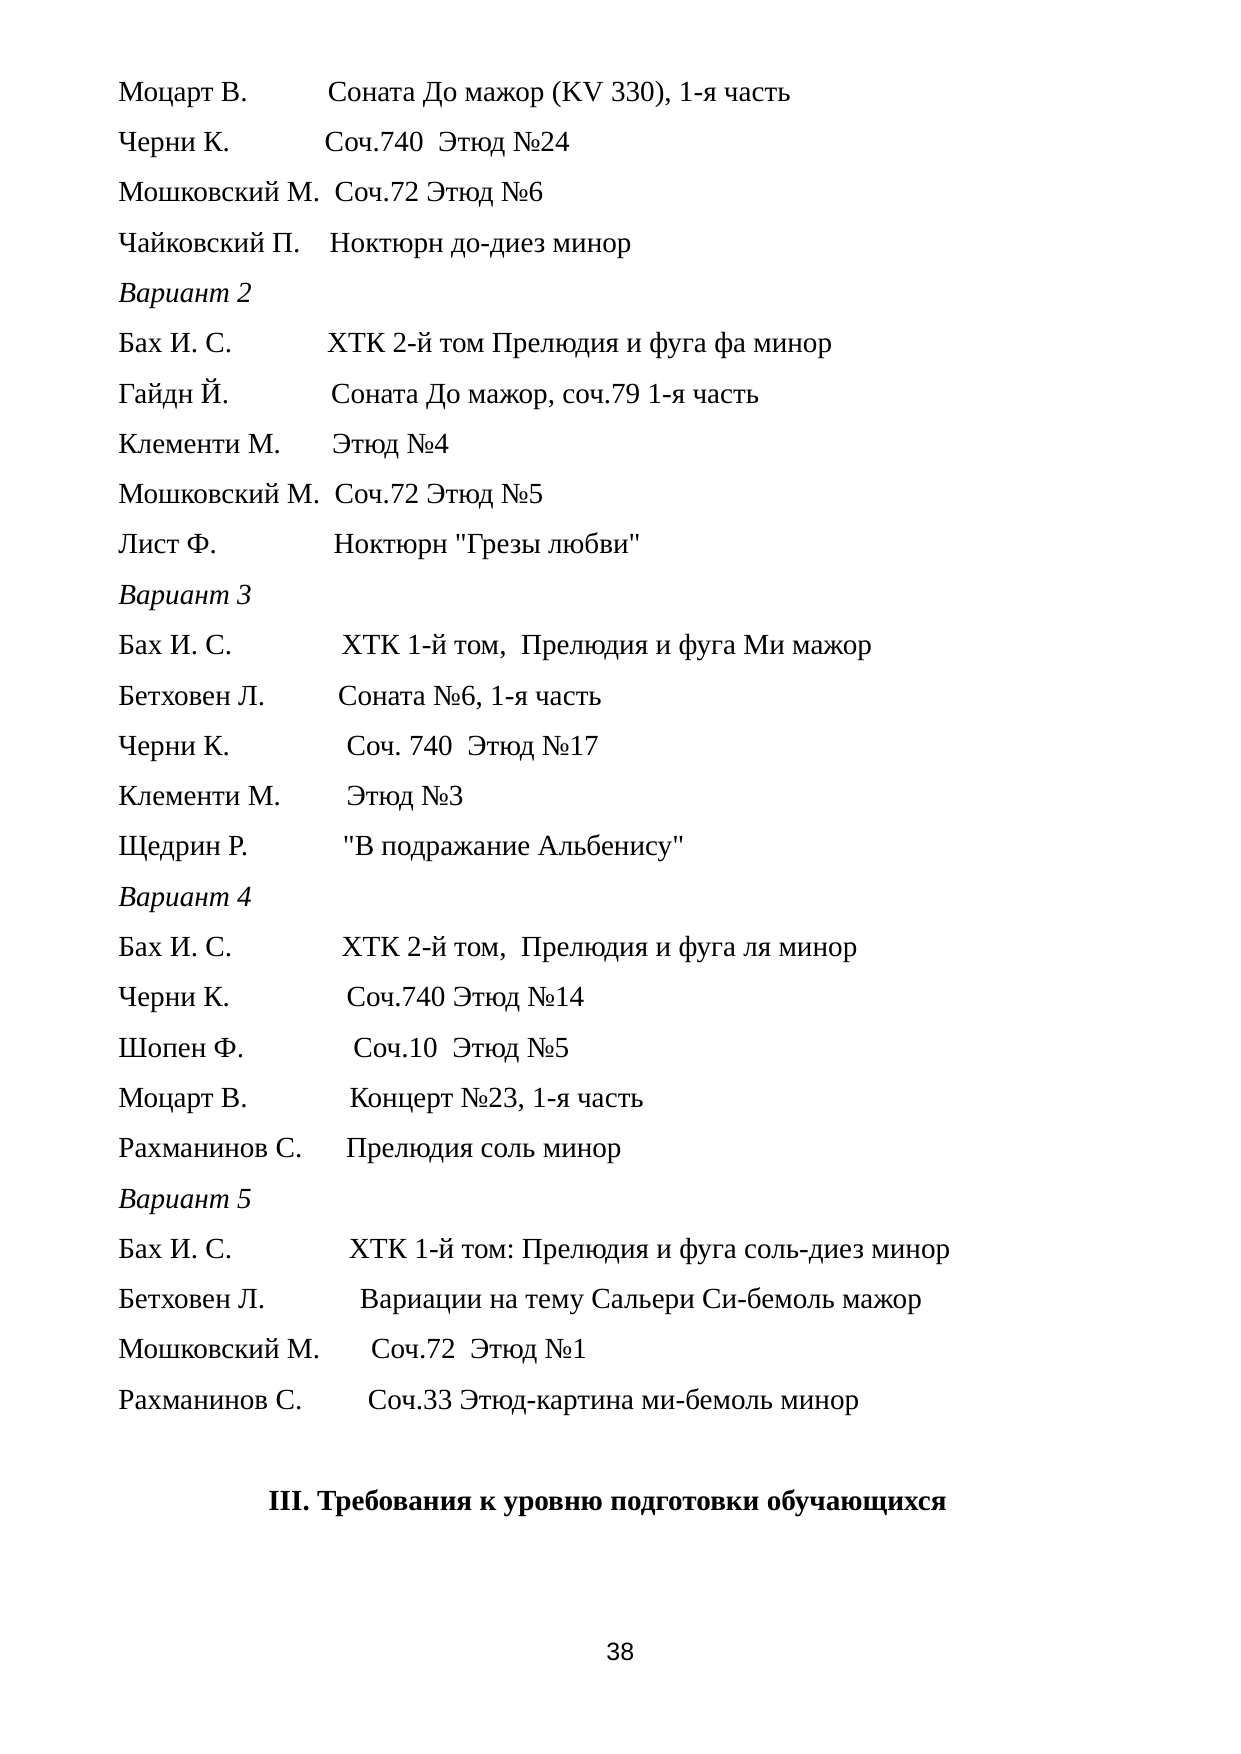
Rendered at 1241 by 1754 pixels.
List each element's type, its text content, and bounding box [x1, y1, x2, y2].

text Клементи М. Этюд №3 [118, 778, 1122, 812]
text Бах И. С. ХТК 1-й том, Прелюдия и фуга Ми мажор [118, 627, 1122, 661]
text Вариант 4 [118, 879, 1122, 912]
text Чайковский П. Ноктюрн до-диез минор [118, 225, 1122, 258]
text Бетховен Л. Соната №6, 1-я часть [118, 678, 1122, 711]
text Мошковский М. Соч.72 Этюд №5 [118, 476, 1122, 510]
text Вариант 2 [118, 275, 1122, 309]
text Бах И. С. ХТК 2-й том Прелюдия и фуга фа минор [118, 325, 1122, 359]
text Мошковский М. Соч.72 Этюд №1 [118, 1332, 1122, 1365]
text Черни К. Соч. 740 Этюд №17 [118, 728, 1122, 761]
text Черни К. Соч.740 Этюд №14 [118, 979, 1122, 1013]
text Клементи М. Этюд №4 [118, 426, 1122, 459]
text Моцарт В. Соната До мажор (KV 330), 1-я часть [118, 74, 1122, 107]
text Черни К. Соч.740 Этюд №24 [118, 124, 1122, 158]
text Щедрин Р. "В подражание Альбенису" [118, 828, 1122, 862]
text Бетховен Л. Вариации на тему Сальери Си-бемоль мажор [118, 1281, 1122, 1315]
text Вариант 3 [118, 577, 1122, 611]
text Моцарт В. Концерт №23, 1-я часть [118, 1080, 1122, 1114]
text Рахманинов С. Соч.33 Этюд-картина ми-бемоль минор [118, 1382, 1122, 1416]
text Мошковский М. Соч.72 Этюд №6 [118, 174, 1122, 208]
text Лист Ф. Ноктюрн "Грезы любви" [118, 527, 1122, 560]
text Вариант 5 [118, 1181, 1122, 1214]
text Рахманинов С. Прелюдия соль минор [118, 1130, 1122, 1164]
text III. Требования к уровню подготовки обучающихся [229, 1483, 1122, 1516]
text Шопен Ф. Соч.10 Этюд №5 [118, 1030, 1122, 1063]
text Гайдн Й. Соната До мажор, соч.79 1-я часть [118, 376, 1122, 409]
text Бах И. С. ХТК 2-й том, Прелюдия и фуга ля минор [118, 929, 1122, 963]
text Бах И. С. ХТК 1-й том: Прелюдия и фуга соль-диез минор [118, 1231, 1122, 1264]
